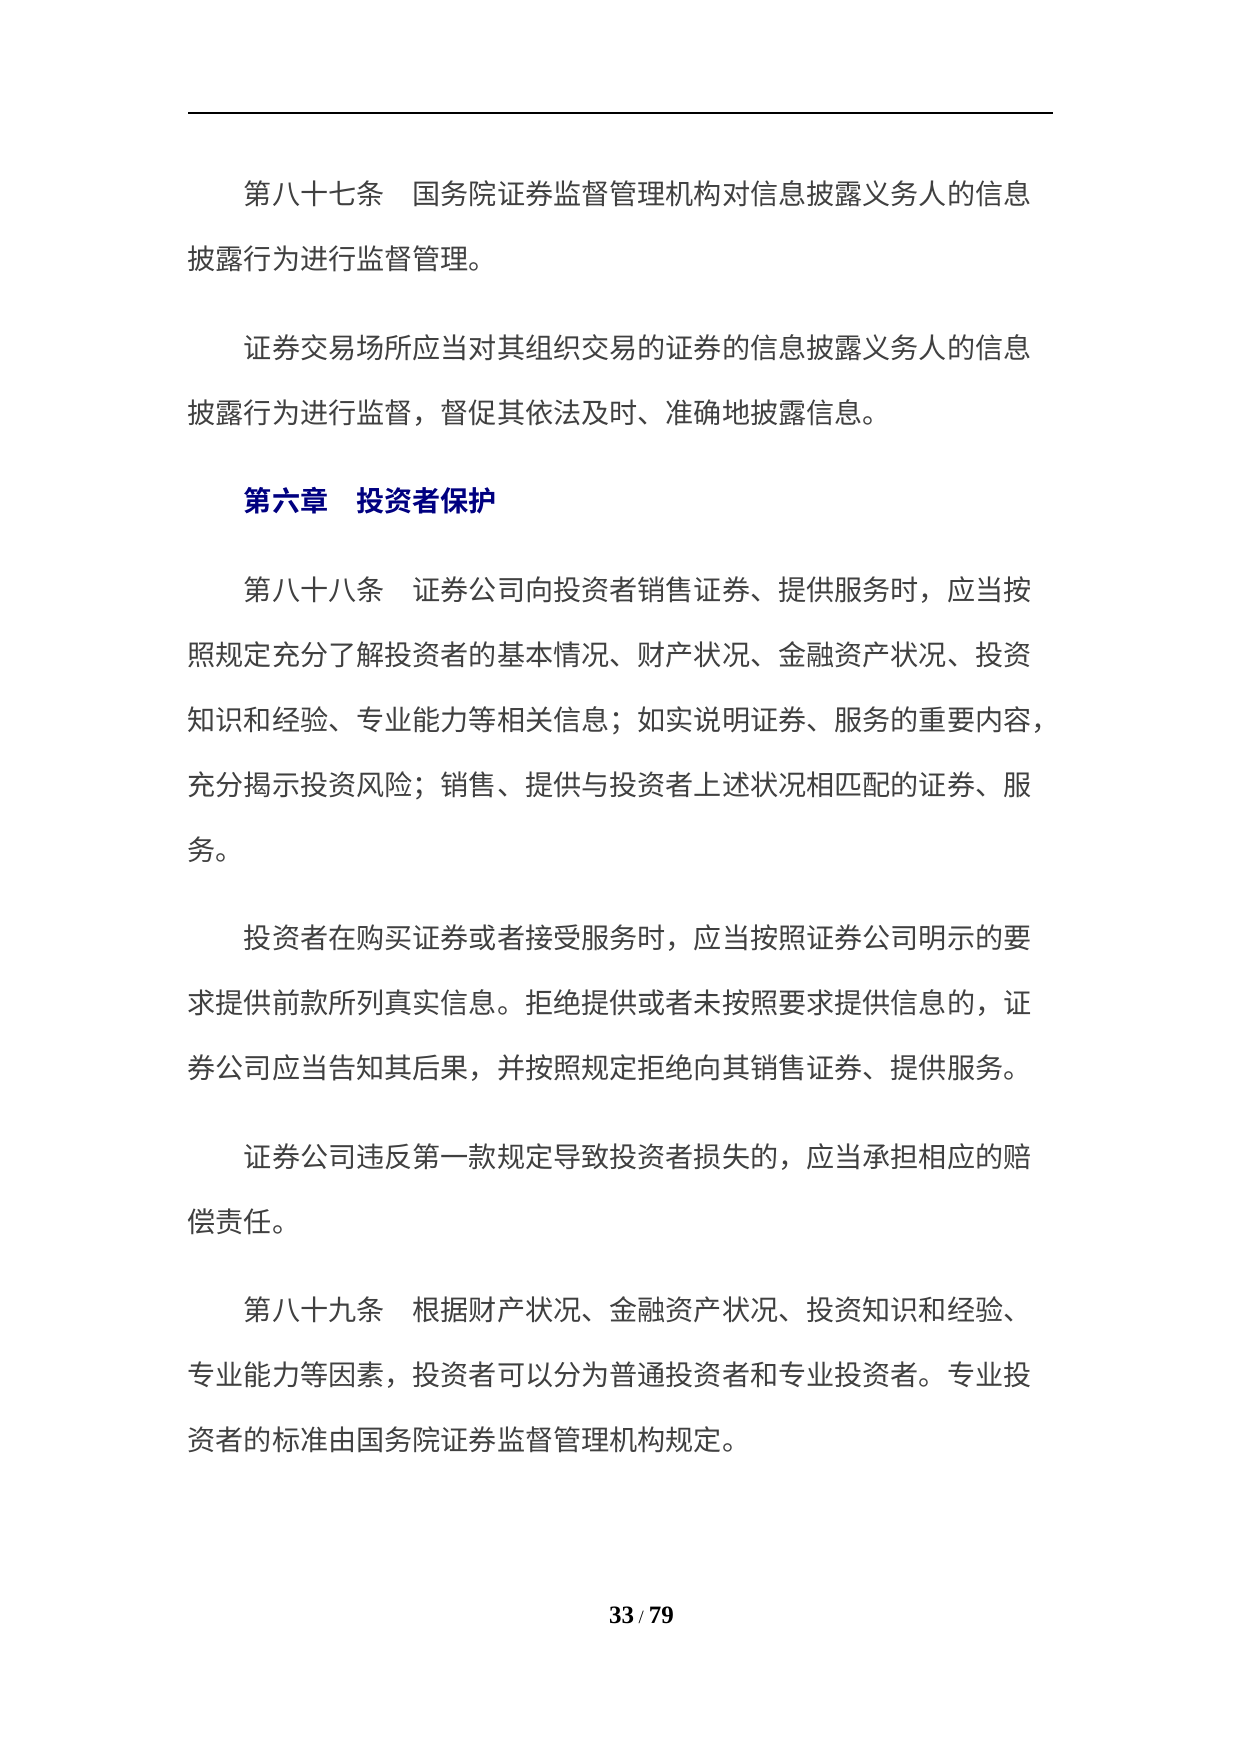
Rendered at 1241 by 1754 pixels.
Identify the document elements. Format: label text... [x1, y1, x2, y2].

text 第八十九条 根据财产状况、金融资产状况、投资知识和经验、专业能力等因素，投资者可以分为普通投资者和专业投资者。专业投资者的标准由国务院证券监督管理机构规定。 [187, 1276, 1053, 1471]
text 证券交易场所应当对其组织交易的证券的信息披露义务人的信息披露行为进行监督，督促其依法及时、准确地披露信息。 [187, 313, 1053, 443]
text 第六章 投资者保护 [187, 467, 1053, 532]
text 投资者在购买证券或者接受服务时，应当按照证券公司明示的要求提供前款所列真实信息。拒绝提供或者未按照要求提供信息的，证券公司应当告知其后果，并按照规定拒绝向其销售证券、提供服务。 [187, 904, 1053, 1099]
text 第八十七条 国务院证券监督管理机构对信息披露义务人的信息披露行为进行监督管理。 [187, 160, 1053, 290]
text 第八十八条 证券公司向投资者销售证券、提供服务时，应当按照规定充分了解投资者的基本情况、财产状况、金融资产状况、投资知识和经验、专业能力等相关信息；如实说明证券、服务的重要内容，充分揭示投资风险；销售、提供与投资者上述状况相匹配的证券、服务。 [187, 555, 1053, 880]
text 证券公司违反第一款规定导致投资者损失的，应当承担相应的赔偿责任。 [187, 1122, 1053, 1252]
